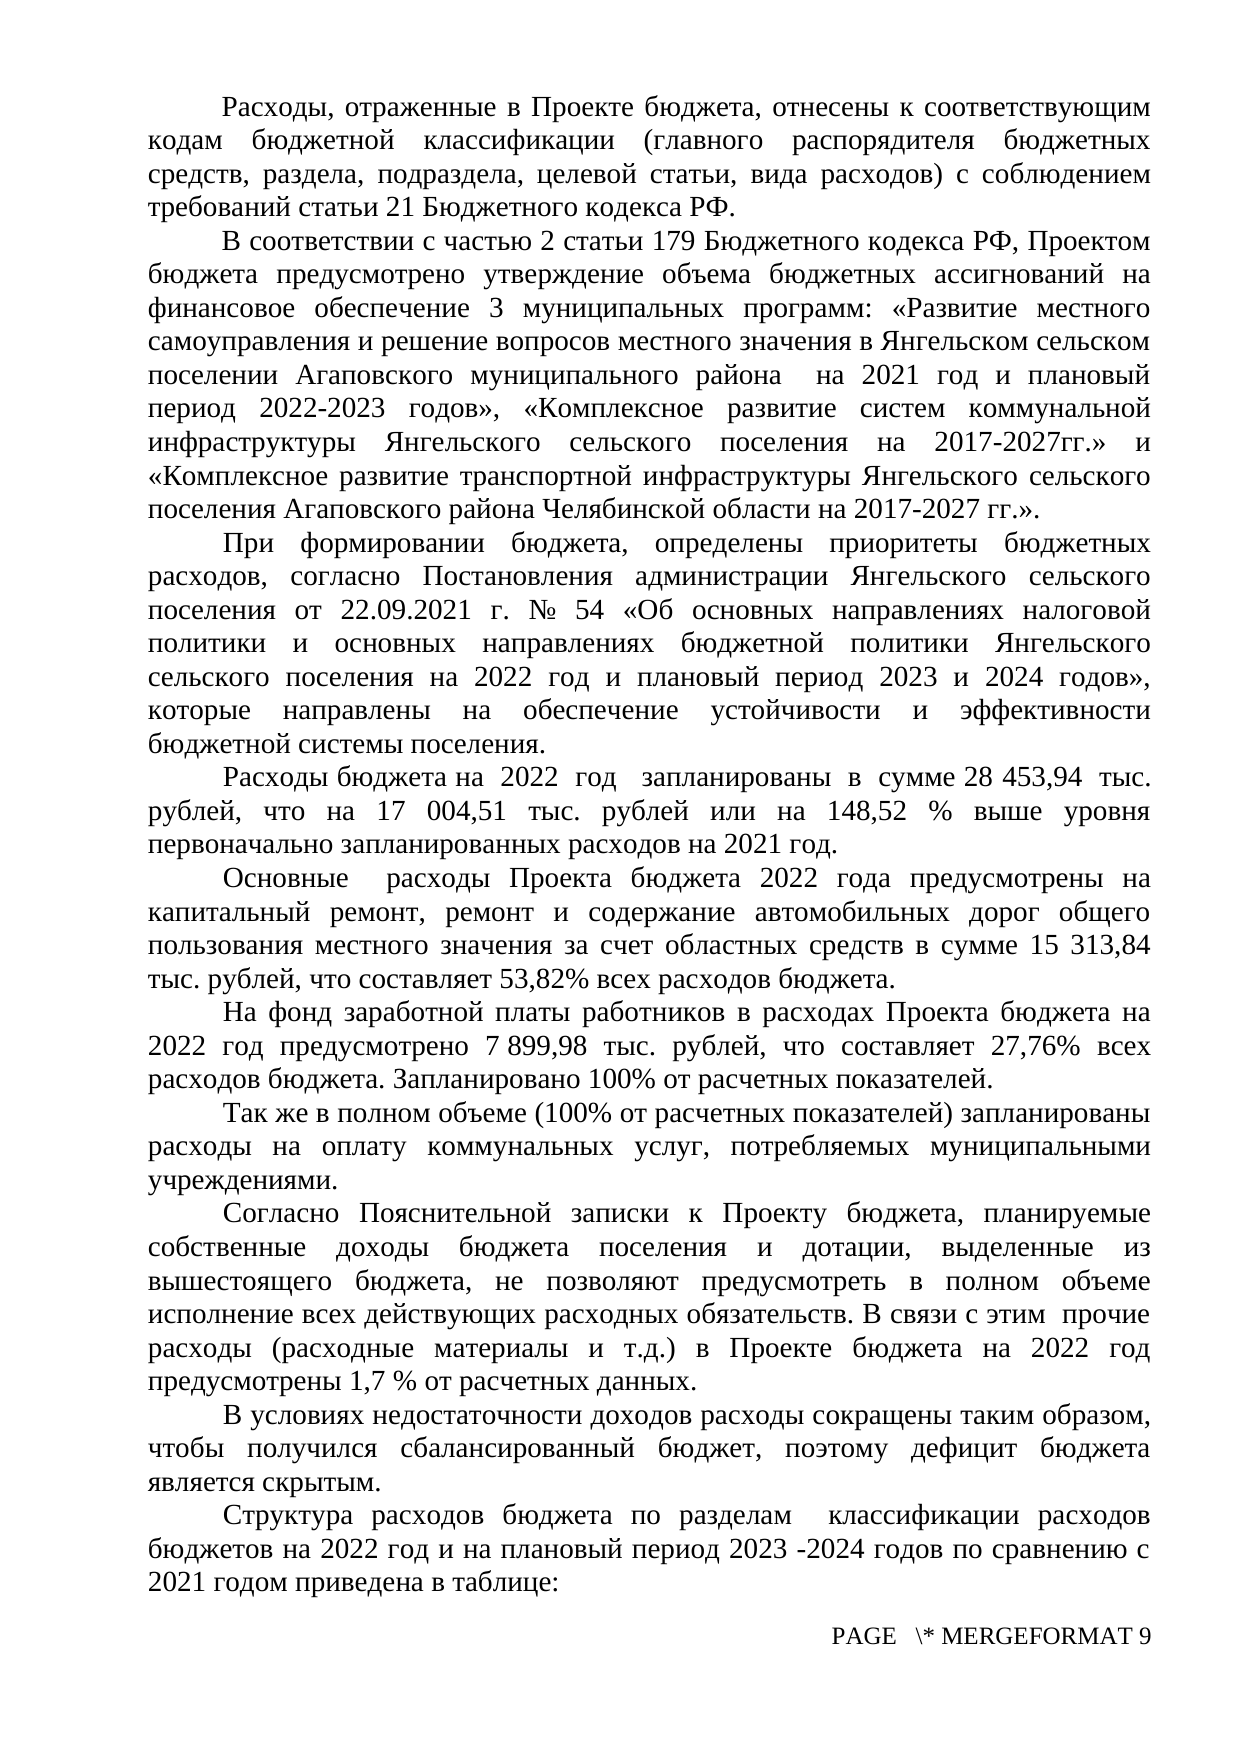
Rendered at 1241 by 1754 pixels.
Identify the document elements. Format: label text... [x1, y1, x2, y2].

text В соответствии с частью 2 статьи 179 Бюджетного кодекса РФ, Проектом бюджета предусмотрено утверждение объема бюджетных ассигнований на финансовое обеспечение 3 муниципальных программ: «Развитие местного самоуправления и решение вопросов местного значения в Янгельском сельском поселении Агаповского муниципального района на 2021 год и плановый период 2022-2023 годов», «Комплексное развитие систем коммунальной инфраструктуры Янгельского сельского поселения на 2017-2027гг.» и «Комплексное развитие транспортной инфраструктуры Янгельского сельского поселения Агаповского района Челябинской области на 2017-2027 гг.». [148, 223, 1152, 525]
text В условиях недостаточности доходов расходы сокращены таким образом, чтобы получился сбалансированный бюджет, поэтому дефицит бюджета является скрытым. [148, 1397, 1152, 1497]
text Так же в полном объеме (100% от расчетных показателей) запланированы расходы на оплату коммунальных услуг, потребляемых муниципальными учреждениями. [148, 1095, 1152, 1196]
text Расходы бюджета на 2022 год запланированы в сумме 28 453,94 тыс. рублей, что на 17 004,51 тыс. рублей или на 148,52 % выше уровня первоначально запланированных расходов на 2021 год. [148, 759, 1152, 860]
text Структура расходов бюджета по разделам классификации расходов бюджетов на 2022 год и на плановый период 2023 -2024 годов по сравнению с 2021 годом приведена в таблице: [148, 1497, 1152, 1598]
text Согласно Пояснительной записки к Проекту бюджета, планируемые собственные доходы бюджета поселения и дотации, выделенные из вышестоящего бюджета, не позволяют предусмотреть в полном объеме исполнение всех действующих расходных обязательств. В связи с этим прочие расходы (расходные материалы и т.д.) в Проекте бюджета на 2022 год предусмотрены 1,7 % от расчетных данных. [148, 1196, 1152, 1397]
text На фонд заработной платы работников в расходах Проекта бюджета на 2022 год предусмотрено 7 899,98 тыс. рублей, что составляет 27,76% всех расходов бюджета. Запланировано 100% от расчетных показателей. [148, 994, 1152, 1095]
text При формировании бюджета, определены приоритеты бюджетных расходов, согласно Постановления администрации Янгельского сельского поселения от 22.09.2021 г. № 54 «Об основных направлениях налоговой политики и основных направлениях бюджетной политики Янгельского сельского поселения на 2022 год и плановый период 2023 и 2024 годов», которые направлены на обеспечение устойчивости и эффективности бюджетной системы поселения. [148, 525, 1152, 759]
text Основные расходы Проекта бюджета 2022 года предусмотрены на капитальный ремонт, ремонт и содержание автомобильных дорог общего пользования местного значения за счет областных средств в сумме 15 313,84 тыс. рублей, что составляет 53,82% всех расходов бюджета. [148, 860, 1152, 994]
text Расходы, отраженные в Проекте бюджета, отнесены к соответствующим кодам бюджетной классификации (главного распорядителя бюджетных средств, раздела, подраздела, целевой статьи, вида расходов) с соблюдением требований статьи 21 Бюджетного кодекса РФ. [148, 89, 1152, 223]
